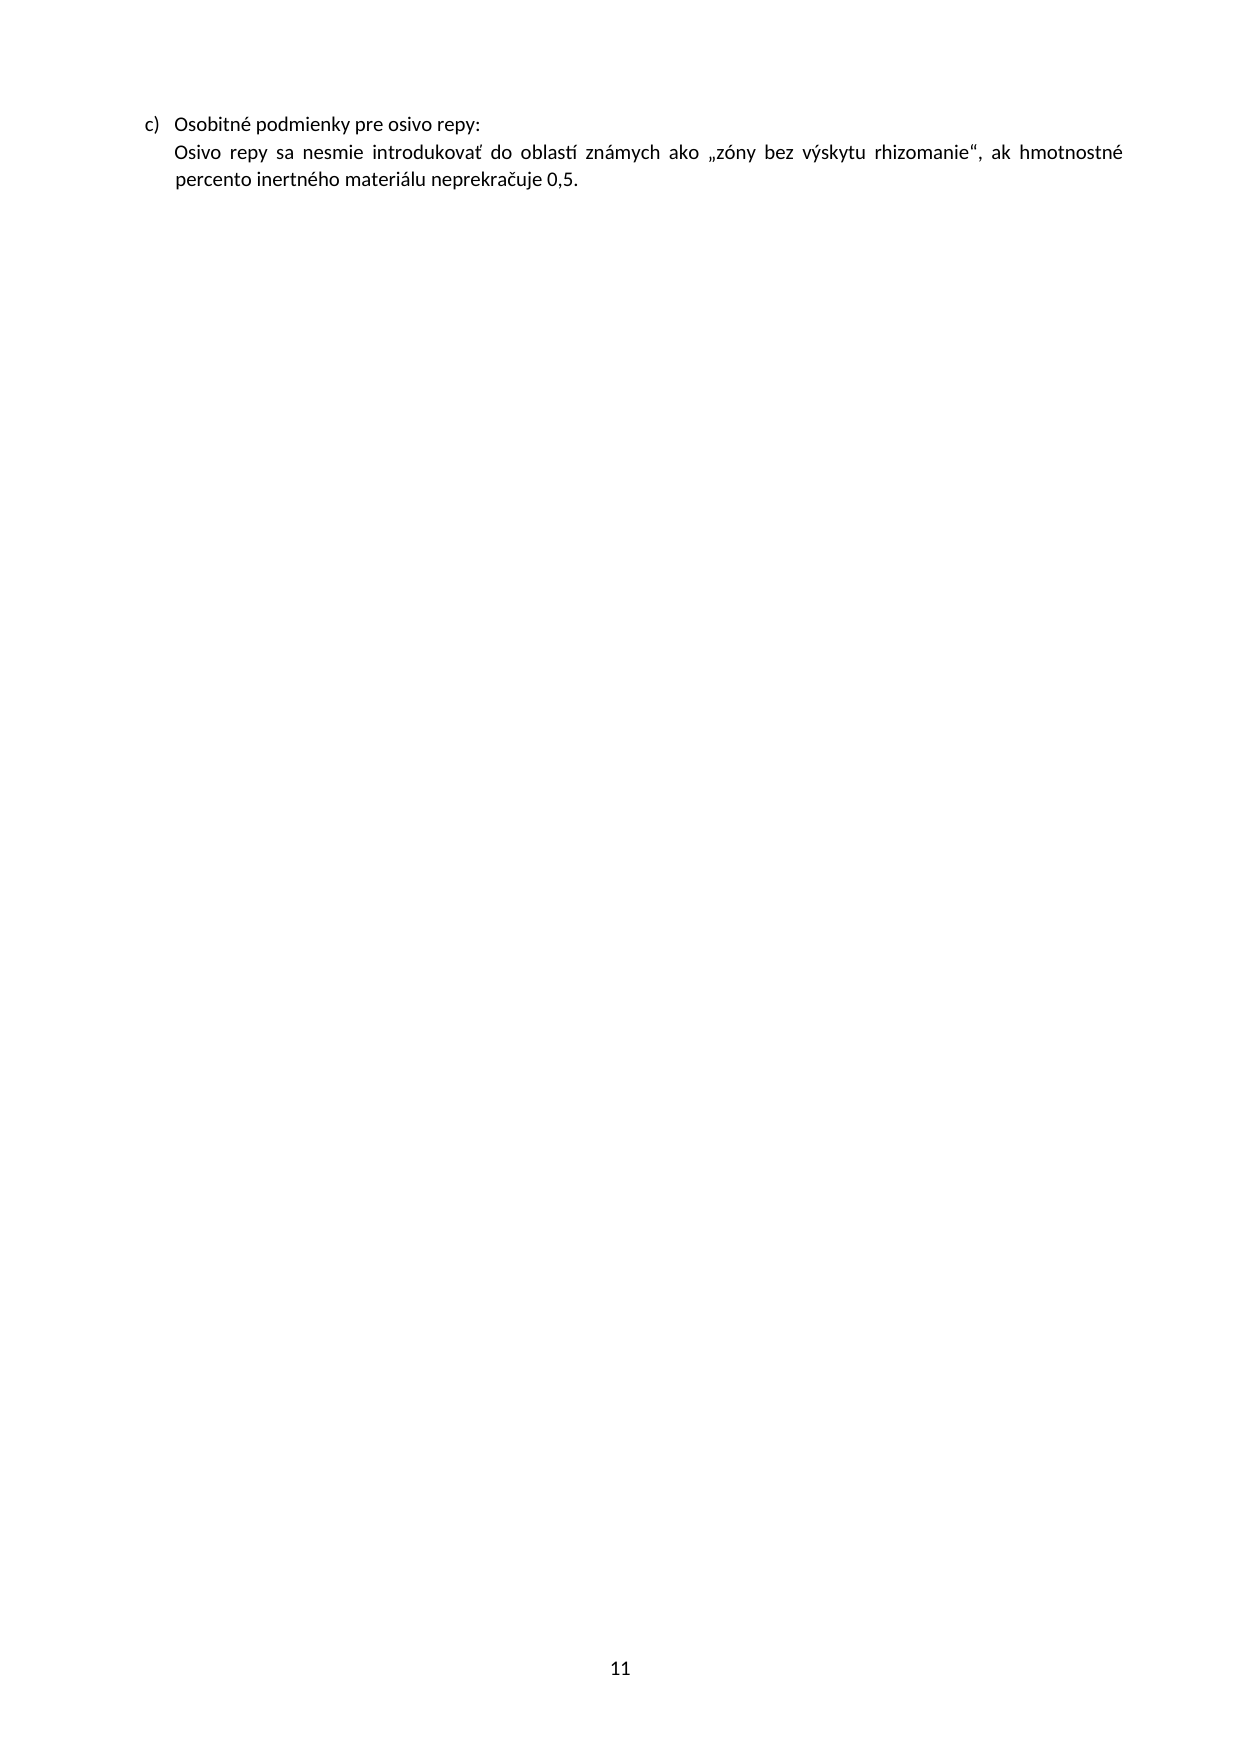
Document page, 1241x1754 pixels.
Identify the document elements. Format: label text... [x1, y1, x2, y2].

text Osivo repy sa nesmie introdukovať do oblastí známych ako „zóny bez výskytu rhizomanie“, ak hmotnostné percento inertného materiálu neprekračuje 0,5. [174, 139, 1125, 192]
list Osobitné podmienky pre osivo repy: [144, 111, 1125, 137]
